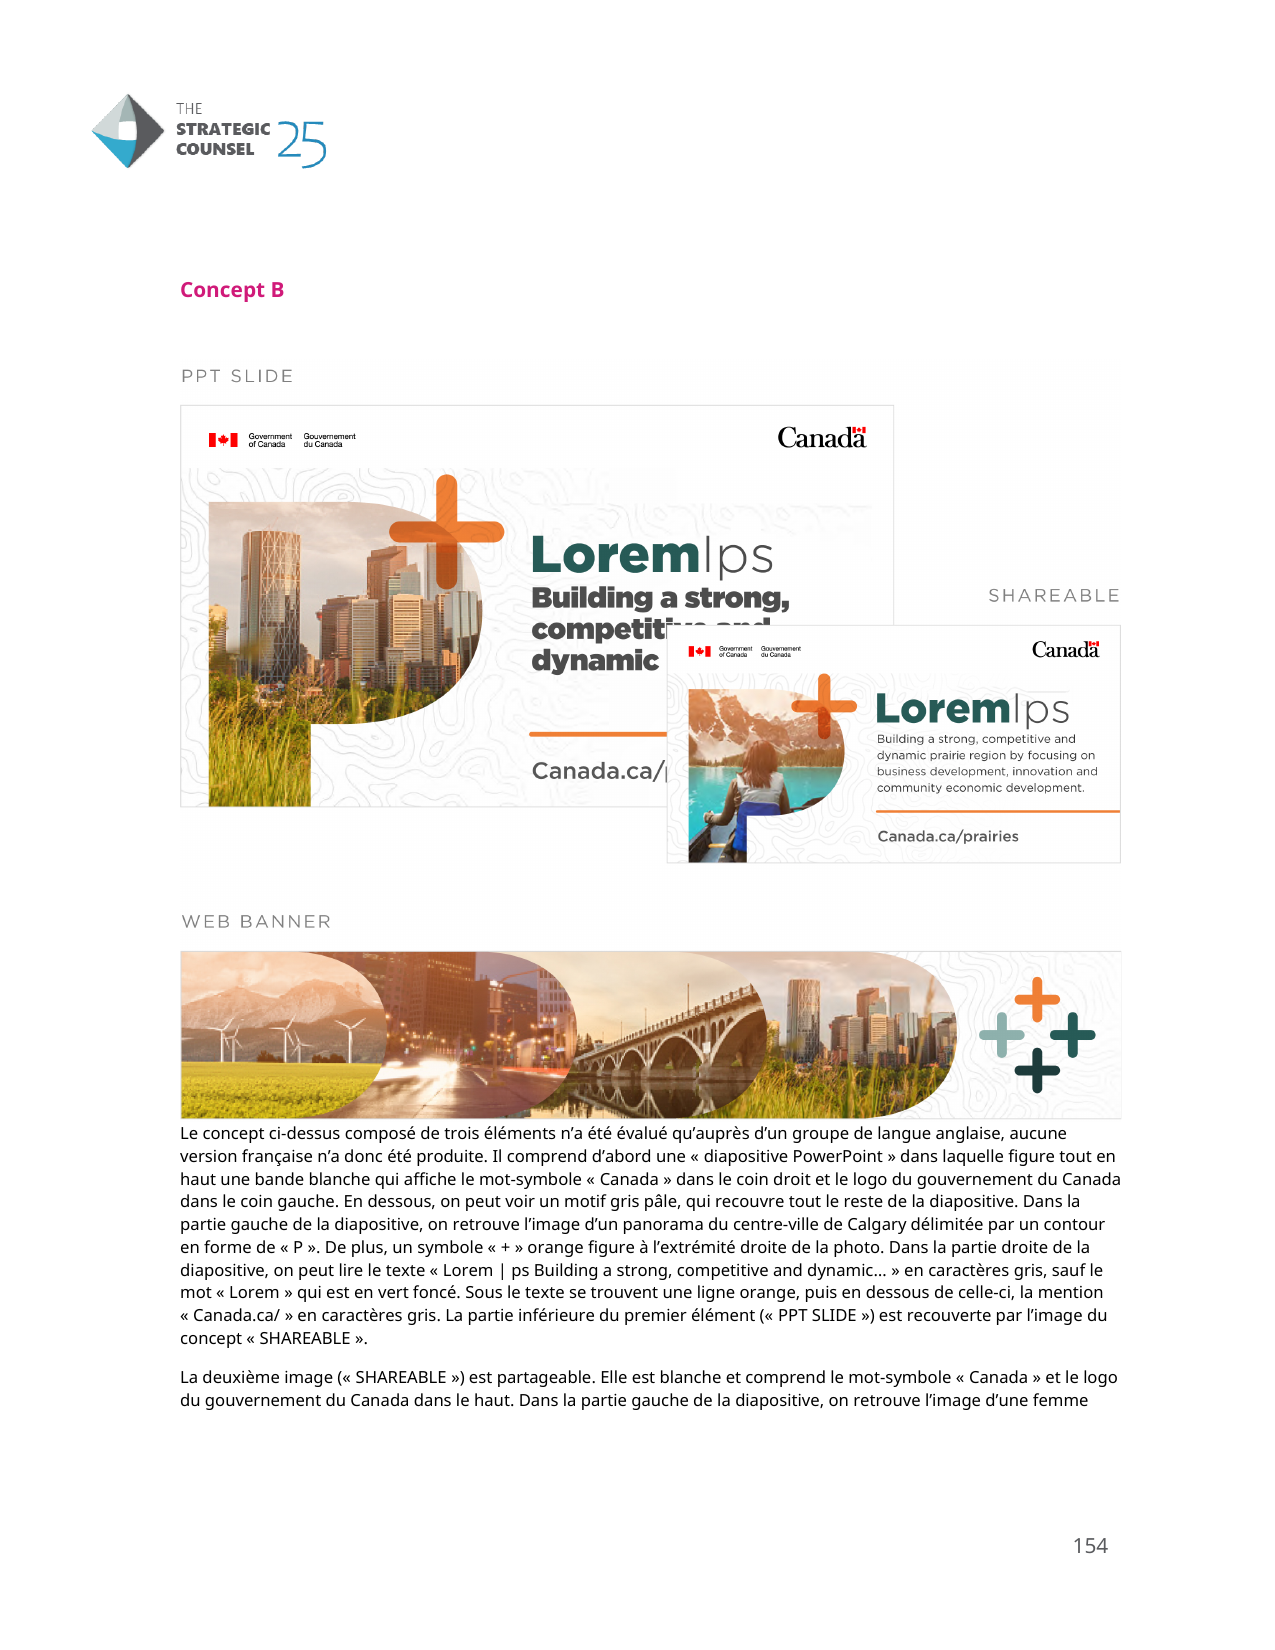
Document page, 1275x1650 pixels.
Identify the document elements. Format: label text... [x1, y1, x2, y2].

subtitle Concept B [180, 275, 1126, 303]
picture [91, 72, 445, 215]
picture [180, 359, 1122, 1122]
